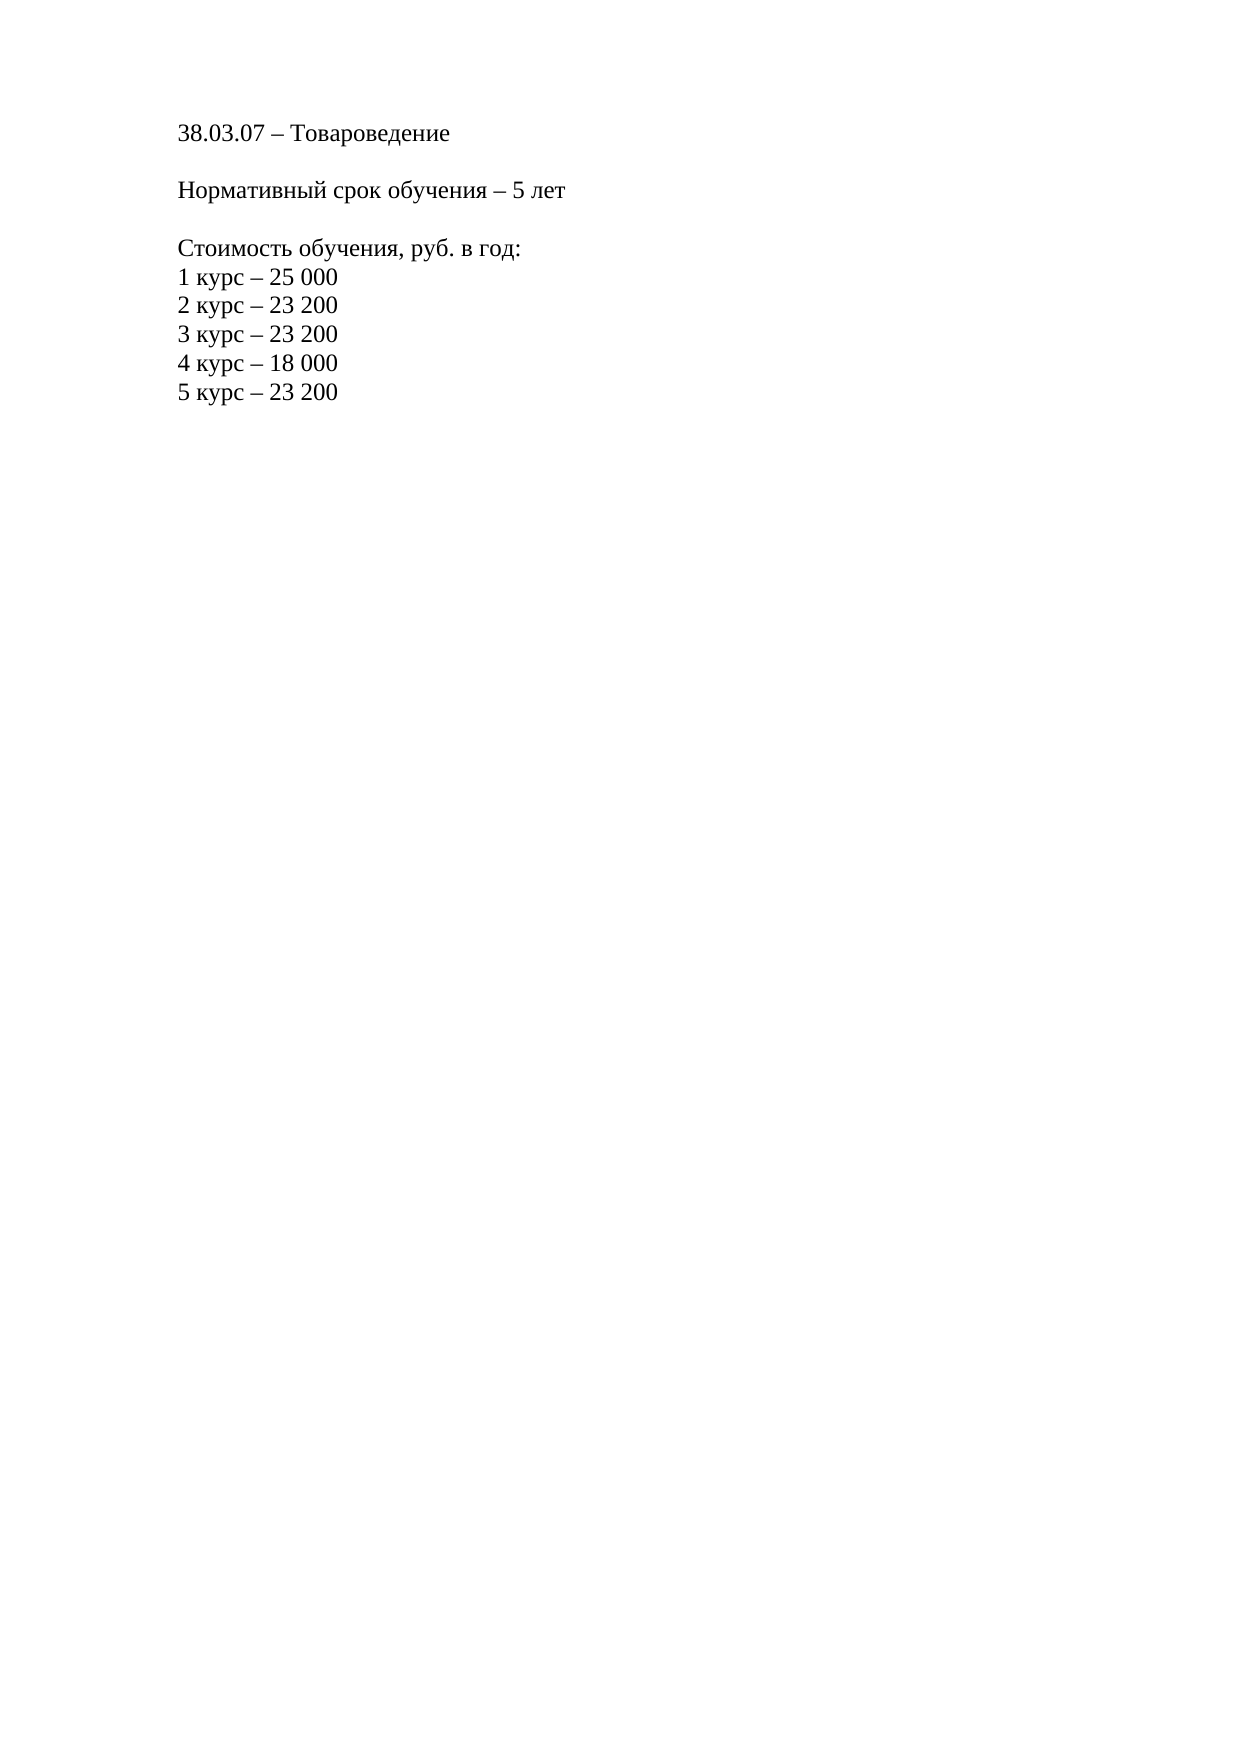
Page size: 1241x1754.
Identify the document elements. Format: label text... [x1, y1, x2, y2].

text 3 курс – 23 200 [177, 319, 1152, 348]
text 4 курс – 18 000 [177, 348, 1152, 377]
text 5 курс – 23 200 [177, 377, 1152, 406]
text Стоимость обучения, руб. в год: [177, 233, 1152, 262]
text 1 курс – 25 000 [177, 262, 1152, 291]
text 2 курс – 23 200 [177, 291, 1152, 319]
text Нормативный срок обучения – 5 лет [177, 176, 1152, 204]
text 38.03.07 – Товароведение [177, 118, 1152, 147]
